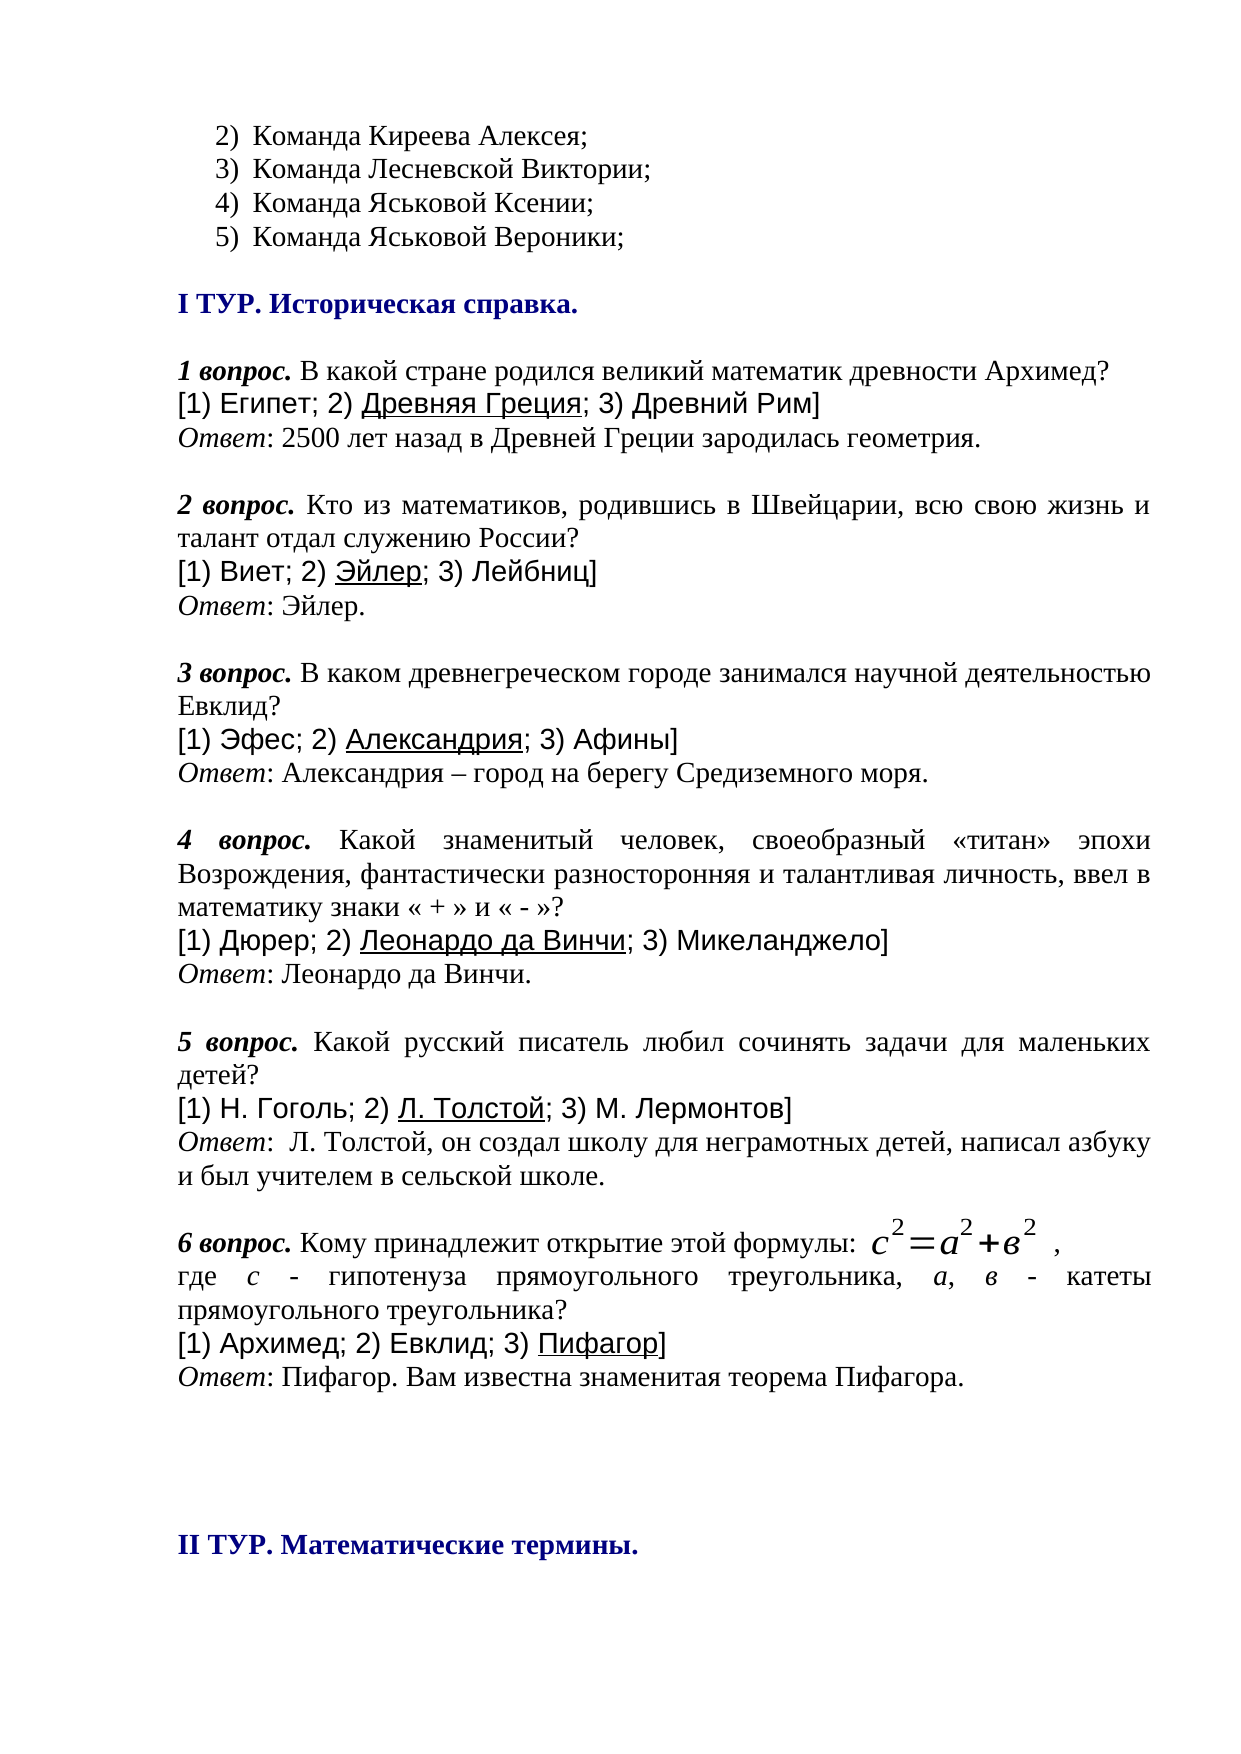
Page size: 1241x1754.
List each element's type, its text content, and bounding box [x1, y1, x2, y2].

text Ответ: Эйлер. [177, 588, 1152, 621]
text [1) Виет; 2) Эйлер; 3) Лейбниц] [177, 554, 1152, 588]
text Ответ: Александрия – город на берегу Средиземного моря. [177, 755, 1152, 789]
text [1) Дюрер; 2) Леонардо да Винчи; 3) Микеланджело] [177, 923, 1152, 957]
text 4 вопрос. Какой знаменитый человек, своеобразный «титан» эпохи Возрождения, фантастически разносторонняя и талантливая личность, ввел в математику знаки « + » и « - »? [177, 822, 1152, 923]
text где с - гипотенуза прямоугольного треугольника, а, в - катеты прямоугольного треугольника? [177, 1258, 1152, 1326]
list Команда Яськовой Вероники; [215, 219, 1152, 252]
text 6 вопрос. Кому принадлежит открытие этой формулы: , [177, 1225, 1152, 1258]
text II ТУР. Математические термины. [177, 1527, 1152, 1560]
text [1) Эфес; 2) Александрия; 3) Афины] [177, 722, 1152, 755]
list Команда Киреева Алексея; [215, 118, 1152, 152]
text [1) Архимед; 2) Евклид; 3) Пифагор] [177, 1326, 1152, 1359]
text I ТУР. Историческая справка. [177, 286, 1152, 319]
text Ответ: Пифагор. Вам известна знаменитая теорема Пифагора. [177, 1359, 1152, 1393]
text [1) Египет; 2) Древняя Греция; 3) Древний Рим] [177, 386, 1152, 420]
list Команда Лесневской Виктории; [215, 152, 1152, 185]
text Ответ: Л. Толстой, он создал школу для неграмотных детей, написал азбуку и был учителем в сельской школе. [177, 1124, 1152, 1191]
text Ответ: Леонардо да Винчи. [177, 957, 1152, 990]
list Команда Яськовой Ксении; [215, 185, 1152, 219]
text 2 вопрос. Кто из математиков, родившись в Швейцарии, всю свою жизнь и талант отдал служению России? [177, 487, 1152, 554]
text 3 вопрос. В каком древнегреческом городе занимался научной деятельностью Евклид? [177, 655, 1152, 722]
text 5 вопрос. Какой русский писатель любил сочинять задачи для маленьких детей? [177, 1024, 1152, 1091]
text [1) Н. Гоголь; 2) Л. Толстой; 3) М. Лермонтов] [177, 1091, 1152, 1124]
text Ответ: 2500 лет назад в Древней Греции зародилась геометрия. [177, 420, 1152, 453]
text 1 вопрос. В какой стране родился великий математик древности Архимед? [177, 353, 1152, 386]
